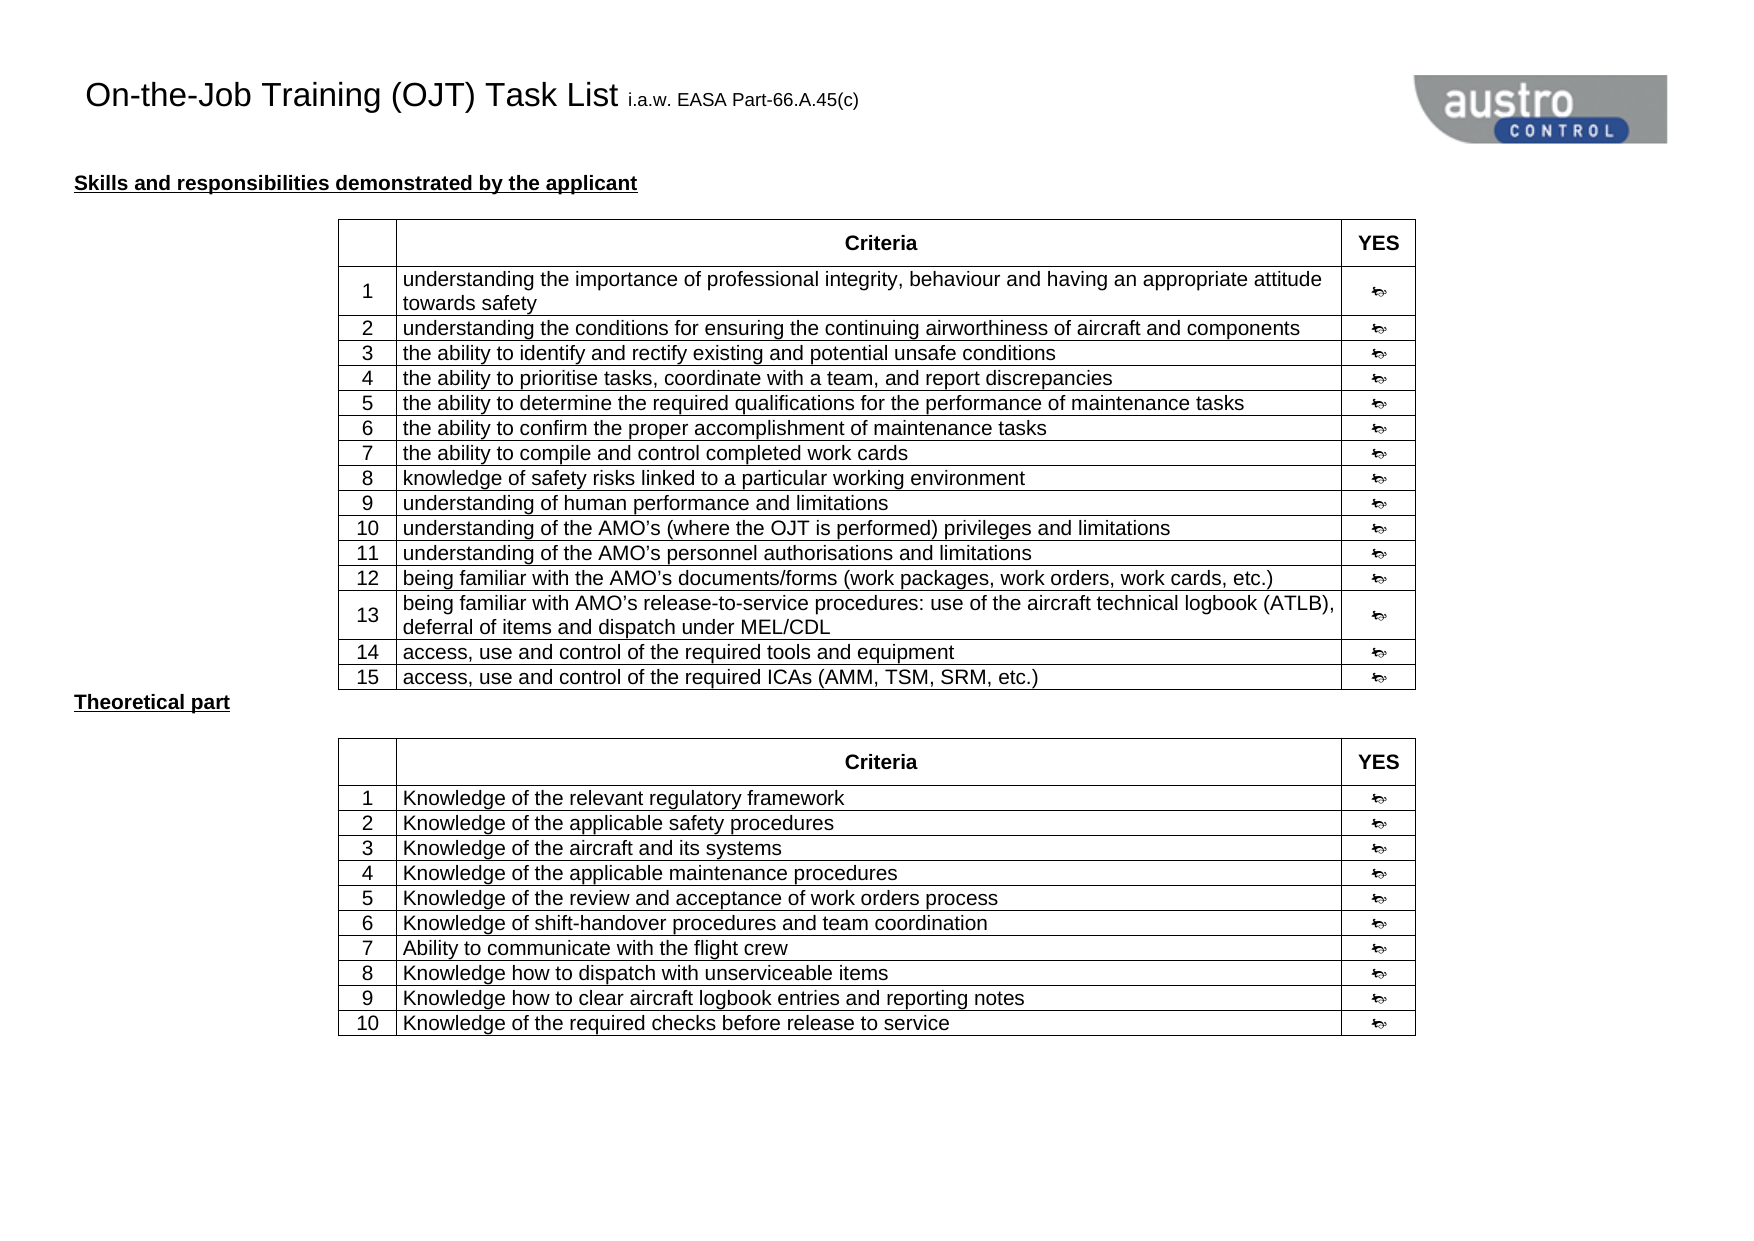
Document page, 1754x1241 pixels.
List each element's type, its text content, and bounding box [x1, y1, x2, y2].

table_cell 10 [339, 516, 396, 540]
table_cell  [1342, 811, 1415, 835]
table_header YES [1342, 739, 1415, 785]
table_cell 14 [339, 640, 396, 664]
table_cell the ability to prioritise tasks, coordinate with a team, and report discrepancies [397, 366, 1341, 390]
table_cell  [1342, 441, 1415, 465]
table_cell 2 [339, 316, 396, 340]
table_cell  [1342, 416, 1415, 440]
table_cell 5 [339, 391, 396, 415]
table_cell 3 [339, 836, 396, 860]
picture [1412, 75, 1669, 147]
table_cell  [1342, 665, 1415, 689]
table_cell 8 [339, 961, 396, 985]
table_cell understanding of the AMO’s personnel authorisations and limitations [397, 541, 1341, 565]
table_cell 11 [339, 541, 396, 565]
table_header Criteria [397, 739, 1341, 785]
table_cell  [1342, 341, 1415, 365]
table_cell  [1342, 640, 1415, 664]
table_cell  [1342, 466, 1415, 490]
table_cell understanding the importance of professional integrity, behaviour and having an appropriate attitude towards safety [397, 267, 1341, 315]
table_cell access, use and control of the required tools and equipment [397, 640, 1341, 664]
table_cell Knowledge of the applicable safety procedures [397, 811, 1341, 835]
table_cell  [1342, 911, 1415, 935]
table_cell 1 [339, 786, 396, 810]
table_cell 6 [339, 911, 396, 935]
table_cell Knowledge of the aircraft and its systems [397, 836, 1341, 860]
table_cell 7 [339, 441, 396, 465]
table_cell  [1342, 936, 1415, 960]
table_cell  [1342, 1011, 1415, 1035]
table_cell  [1342, 267, 1415, 315]
table_cell 7 [339, 936, 396, 960]
table_cell Knowledge of the required checks before release to service [397, 1011, 1341, 1035]
table_header [339, 220, 396, 266]
table_cell  [1342, 886, 1415, 910]
table_cell Knowledge how to dispatch with unserviceable items [397, 961, 1341, 985]
table_cell knowledge of safety risks linked to a particular working environment [397, 466, 1341, 490]
table_cell  [1342, 516, 1415, 540]
table_cell 9 [339, 491, 396, 515]
table_cell  [1342, 836, 1415, 860]
table_cell access, use and control of the required ICAs (AMM, TSM, SRM, etc.) [397, 665, 1341, 689]
table_cell 15 [339, 665, 396, 689]
table_cell  [1342, 566, 1415, 590]
table_cell  [1342, 786, 1415, 810]
table_cell 1 [339, 267, 396, 315]
table_cell 12 [339, 566, 396, 590]
table_cell the ability to compile and control completed work cards [397, 441, 1341, 465]
table_cell  [1342, 861, 1415, 885]
table_cell the ability to determine the required qualifications for the performance of maintenance tasks [397, 391, 1341, 415]
table_cell 8 [339, 466, 396, 490]
text Theoretical part [74, 690, 1680, 714]
table_header YES [1342, 220, 1415, 266]
table_cell being familiar with the AMO’s documents/forms (work packages, work orders, work cards, etc.) [397, 566, 1341, 590]
table_cell Knowledge of shift-handover procedures and team coordination [397, 911, 1341, 935]
table_cell  [1342, 316, 1415, 340]
table_cell  [1342, 961, 1415, 985]
table_cell Knowledge how to clear aircraft logbook entries and reporting notes [397, 986, 1341, 1010]
table_cell 10 [339, 1011, 396, 1035]
table_cell  [1342, 986, 1415, 1010]
table_cell the ability to confirm the proper accomplishment of maintenance tasks [397, 416, 1341, 440]
table_cell Knowledge of the relevant regulatory framework [397, 786, 1341, 810]
table_cell  [1342, 541, 1415, 565]
table_cell 4 [339, 861, 396, 885]
table_cell 9 [339, 986, 396, 1010]
table_cell  [1342, 366, 1415, 390]
table_cell understanding the conditions for ensuring the continuing airworthiness of aircraft and components [397, 316, 1341, 340]
table_cell 4 [339, 366, 396, 390]
table_header [339, 739, 396, 785]
table_cell 2 [339, 811, 396, 835]
table_cell  [1342, 391, 1415, 415]
table_cell 3 [339, 341, 396, 365]
table_cell understanding of the AMO’s (where the OJT is performed) privileges and limitations [397, 516, 1341, 540]
table_cell understanding of human performance and limitations [397, 491, 1341, 515]
table_cell 13 [339, 591, 396, 639]
table_cell Ability to communicate with the flight crew [397, 936, 1341, 960]
table_cell Knowledge of the applicable maintenance procedures [397, 861, 1341, 885]
table_cell the ability to identify and rectify existing and potential unsafe conditions [397, 341, 1341, 365]
table_cell  [1342, 591, 1415, 639]
table_cell 5 [339, 886, 396, 910]
text Skills and responsibilities demonstrated by the applicant [74, 171, 1680, 195]
table_cell  [1342, 491, 1415, 515]
table_cell Knowledge of the review and acceptance of work orders process [397, 886, 1341, 910]
table_cell being familiar with AMO’s release-to-service procedures: use of the aircraft technical logbook (ATLB), deferral of items and dispatch under MEL/CDL [397, 591, 1341, 639]
table_header Criteria [397, 220, 1341, 266]
table_cell 6 [339, 416, 396, 440]
